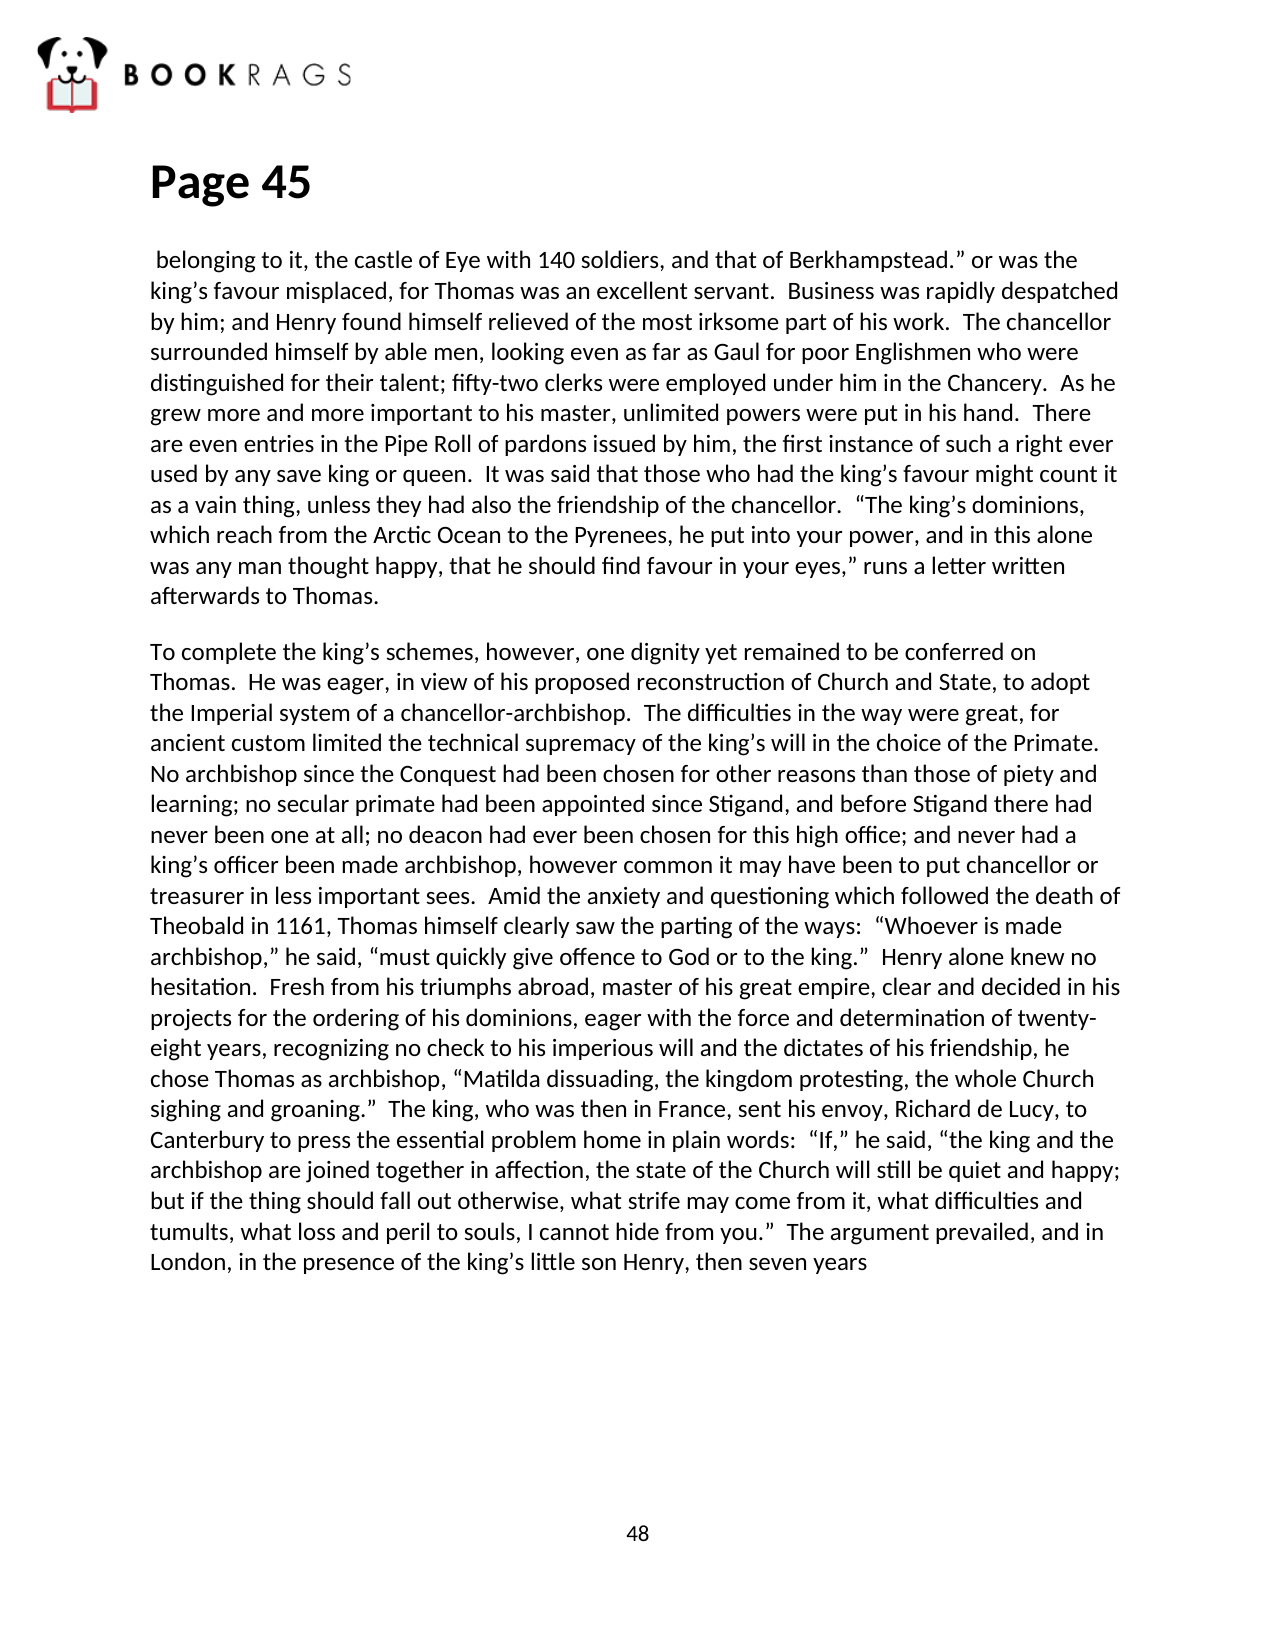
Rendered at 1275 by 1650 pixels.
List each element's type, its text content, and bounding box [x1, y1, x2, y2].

text belonging to it, the castle of Eye with 140 soldiers, and that of Berkhampstead.” or was the king’s favour misplaced, for Thomas was an excellent servant. Business was rapidly despatched by him; and Henry found himself relieved of the most irksome part of his work. The chancellor surrounded himself by able men, looking even as far as Gaul for poor Englishmen who were distinguished for their talent; fifty-two clerks were employed under him in the Chancery. As he grew more and more important to his master, unlimited powers were put in his hand. There are even entries in the Pipe Roll of pardons issued by him, the first instance of such a right ever used by any save king or queen. It was said that those who had the king’s favour might count it as a vain thing, unless they had also the friendship of the chancellor. “The king’s dominions, which reach from the Arctic Ocean to the Pyrenees, he put into your power, and in this alone was any man thought happy, that he should find favour in your eyes,” runs a letter written afterwards to Thomas. [150, 244, 1125, 611]
picture [37, 37, 351, 113]
text Page 45 [150, 150, 1125, 211]
text To complete the king’s schemes, however, one dignity yet remained to be conferred on Thomas. He was eager, in view of his proposed reconstruction of Church and State, to adopt the Imperial system of a chancellor-archbishop. The difficulties in the way were great, for ancient custom limited the technical supremacy of the king’s will in the choice of the Primate. No archbishop since the Conquest had been chosen for other reasons than those of piety and learning; no secular primate had been appointed since Stigand, and before Stigand there had never been one at all; no deacon had ever been chosen for this high office; and never had a king’s officer been made archbishop, however common it may have been to put chancellor or treasurer in less important sees. Amid the anxiety and questioning which followed the death of Theobald in 1161, Thomas himself clearly saw the parting of the ways: “Whoever is made archbishop,” he said, “must quickly give offence to God or to the king.” Henry alone knew no hesitation. Fresh from his triumphs abroad, master of his great empire, clear and decided in his projects for the ordering of his dominions, eager with the force and determination of twenty-eight years, recognizing no check to his imperious will and the dictates of his friendship, he chose Thomas as archbishop, “Matilda dissuading, the kingdom protesting, the whole Church sighing and groaning.” The king, who was then in France, sent his envoy, Richard de Lucy, to Canterbury to press the essential problem home in plain words: “If,” he said, “the king and the archbishop are joined together in affection, the state of the Church will still be quiet and happy; but if the thing should fall out otherwise, what strife may come from it, what difficulties and tumults, what loss and peril to souls, I cannot hide from you.” The argument prevailed, and in London, in the presence of the king’s little son Henry, then seven years [150, 636, 1125, 1277]
